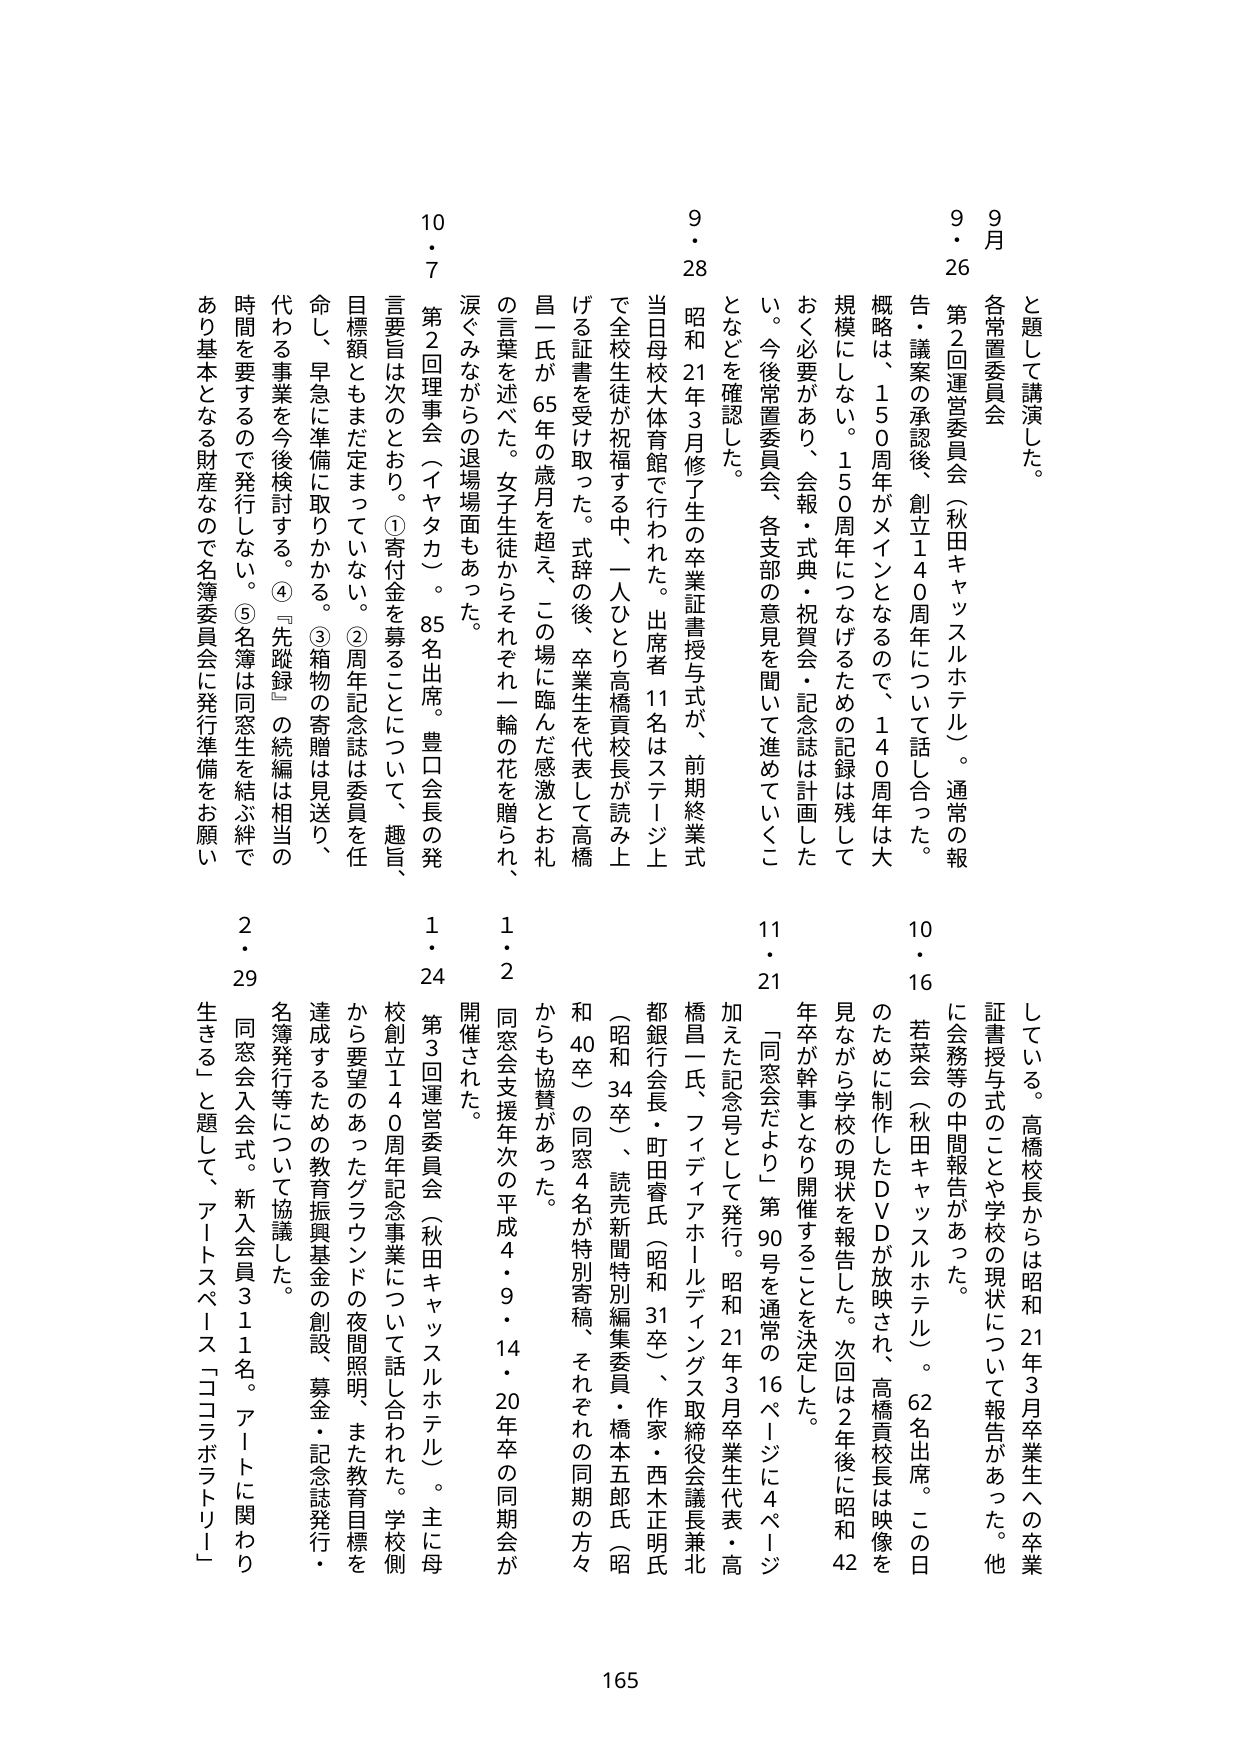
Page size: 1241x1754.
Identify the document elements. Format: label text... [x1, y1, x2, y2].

text 10・７ 第２回理事会（イヤタカ）。85名出席。豊口会長の発 言要旨は次のとおり。①寄付金を募ることについて、趣旨、目標額ともまだ定まっていない。②周年記念誌は委員を任命し、早急に凖備に取りかかる。③箱物の寄贈は見送り、代わる事業を今後検討する。④『先蹤録』の続編は相当の時間を要するので発行しない。⑤名簿は同窓生を結ぶ絆であり基本となる財産なので名簿委員会に発行準備をお願いしている。高橋校長からは昭和21年３月卒業生への卒業証書授与式のことや学校の現状について報告があった。他に会務等の中間報告があった。 [189, 207, 451, 869]
text ９月 各常置委員会 [976, 207, 1014, 869]
text ２・29 同窓会入会式。新入会員３１１名。アートに関わり 生きる」と題して、アートスペース「ココラボラトリー」代表笹尾千草氏（平成８卒）が激励の言葉を述べた。入会記念品は校章メダル付き携帯ストラップ。 [189, 914, 264, 1577]
text 10・16 若菜会（秋田キャッスルホテル）。62名出席。この日 のために制作したＤＶＤが放映され、高橋貢校長は映像を見ながら学校の現状を報告した。次回は２年後に昭和42年卒が幹事となり開催することを決定した。 [789, 914, 939, 1577]
text 11・21 「同窓会だより」第90号を通常の16ページに４ページ 加えた記念号として発行。昭和21年３月卒業生代表・高橋昌一氏、フィディアホールディングス取締役会議長兼北都銀行会長・町田睿氏（昭和31卒）、作家・西木正明氏（昭和34卒）、読売新聞特別編集委員・橋本五郎氏（昭和40卒）の同窓４名が特別寄稿、それぞれの同期の方々からも協賛があった。 [526, 914, 789, 1577]
text 10・７ 第２回理事会（イヤタカ）。85名出席。豊口会長の発 言要旨は次のとおり。①寄付金を募ることについて、趣旨、目標額ともまだ定まっていない。②周年記念誌は委員を任命し、早急に凖備に取りかかる。③箱物の寄贈は見送り、代わる事業を今後検討する。④『先蹤録』の続編は相当の時間を要するので発行しない。⑤名簿は同窓生を結ぶ絆であり基本となる財産なので名簿委員会に発行準備をお願いしている。高橋校長からは昭和21年３月卒業生への卒業証書授与式のことや学校の現状について報告があった。他に会務等の中間報告があった。 [939, 914, 1051, 1577]
text １・24 第３回運営委員会（秋田キャッスルホテル）。主に母 校創立１４０周年記念事業について話し合われた。学校側から要望のあったグラウンドの夜間照明、また教育目標を達成するための教育振興基金の創設、募金・記念誌発行・名簿発行等について協議した。 [264, 914, 451, 1577]
text ９・26 第２回運営委員会（秋田キャッスルホテル）。通常の報告・議案の承認後、創立１４０周年について話し合った。概略は、１５０周年がメインとなるので、１４０周年は大規模にしない。１５０周年につなげるための記録は残しておく必要があり、会報・式典・祝賀会・記念誌は計画したい。今後常置委員会、各支部の意見を聞いて進めていくことなどを確認した。 [714, 207, 976, 869]
text １・２ 同窓会支援年次の平成４・９・14・20年卒の同期会が 開催された。 [451, 914, 526, 1577]
text ９・28 昭和21年３月修了生の卒業証書授与式が、前期終業式 当日母校大体育館で行われた。出席者11名はステージ上で全校生徒が祝福する中、一人ひとり高橋貢校長が読み上げる証書を受け取った。式辞の後、卒業生を代表して高橋昌一氏が65年の歳月を超え、この場に臨んだ感激とお礼の言葉を述べた。女子生徒からそれぞれ一輪の花を贈られ、涙ぐみながらの退場場面もあった。 [451, 207, 714, 869]
